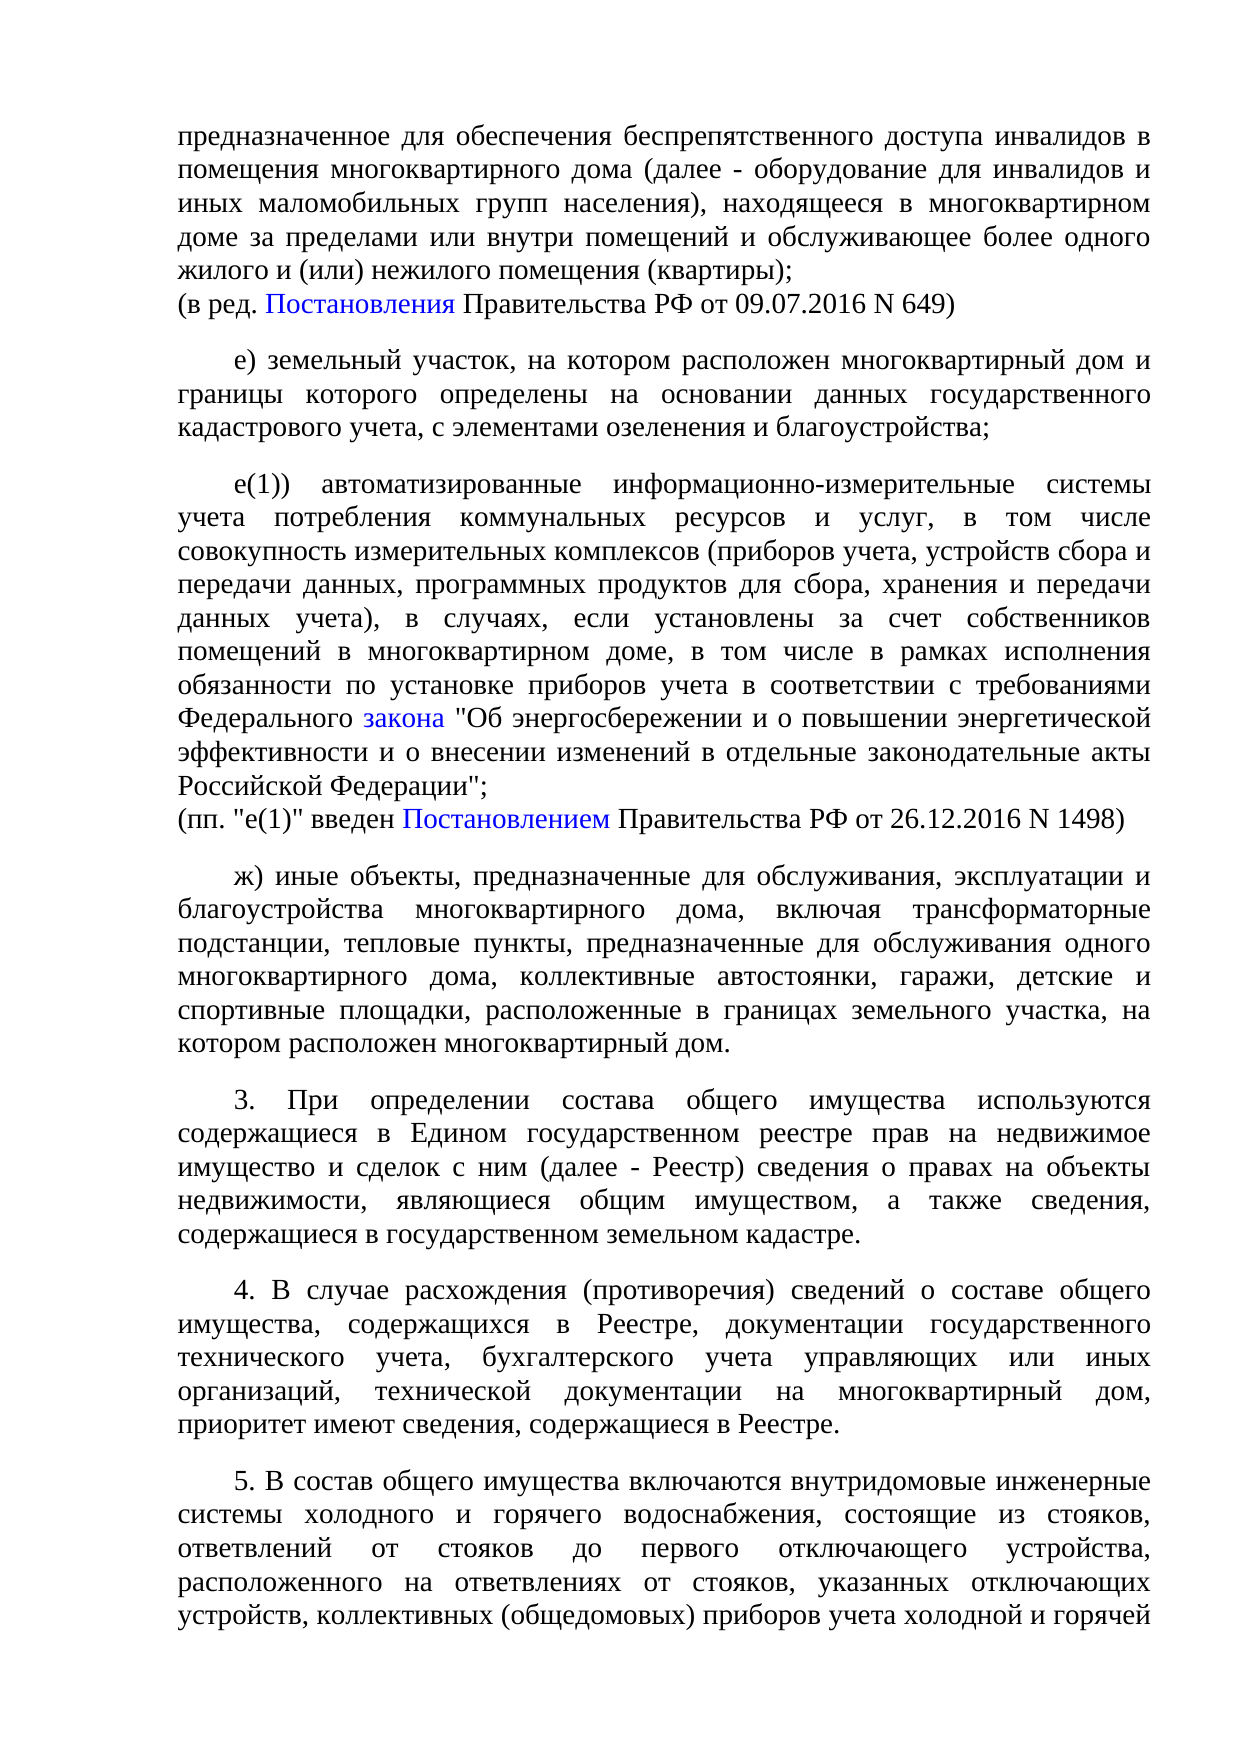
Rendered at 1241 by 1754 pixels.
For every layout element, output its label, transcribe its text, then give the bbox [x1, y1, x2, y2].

text 3. При определении состава общего имущества используются содержащиеся в Едином государственном реестре прав на недвижимое имущество и сделок с ним (далее - Реестр) сведения о правах на объекты недвижимости, являющиеся общим имуществом, а также сведения, содержащиеся в государственном земельном кадастре. [177, 1082, 1152, 1249]
text ж) иные объекты, предназначенные для обслуживания, эксплуатации и благоустройства многоквартирного дома, включая трансформаторные подстанции, тепловые пункты, предназначенные для обслуживания одного многоквартирного дома, коллективные автостоянки, гаражи, детские и спортивные площадки, расположенные в границах земельного участка, на котором расположен многоквартирный дом. [177, 858, 1152, 1059]
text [177, 118, 1152, 286]
text (пп. "е(1)" введен Постановлением Правительства РФ от 26.12.2016 N 1498) [177, 801, 1152, 835]
text 4. В случае расхождения (противоречия) сведений о составе общего имущества, содержащихся в Реестре, документации государственного технического учета, бухгалтерского учета управляющих или иных организаций, технической документации на многоквартирный дом, приоритет имеют сведения, содержащиеся в Реестре. [177, 1272, 1152, 1440]
text (в ред. Постановления Правительства РФ от 09.07.2016 N 649) [177, 286, 1152, 319]
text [177, 1463, 1152, 1631]
text е) земельный участок, на котором расположен многоквартирный дом и границы которого определены на основании данных государственного кадастрового учета, с элементами озеленения и благоустройства; [177, 342, 1152, 443]
text е(1)) автоматизированные информационно-измерительные системы учета потребления коммунальных ресурсов и услуг, в том числе совокупность измерительных комплексов (приборов учета, устройств сбора и передачи данных, программных продуктов для сбора, хранения и передачи данных учета), в случаях, если установлены за счет собственников помещений в многоквартирном доме, в том числе в рамках исполнения обязанности по установке приборов учета в соответствии с требованиями Федерального закона "Об энергосбережении и о повышении энергетической эффективности и о внесении изменений в отдельные законодательные акты Российской Федерации"; [177, 466, 1152, 801]
